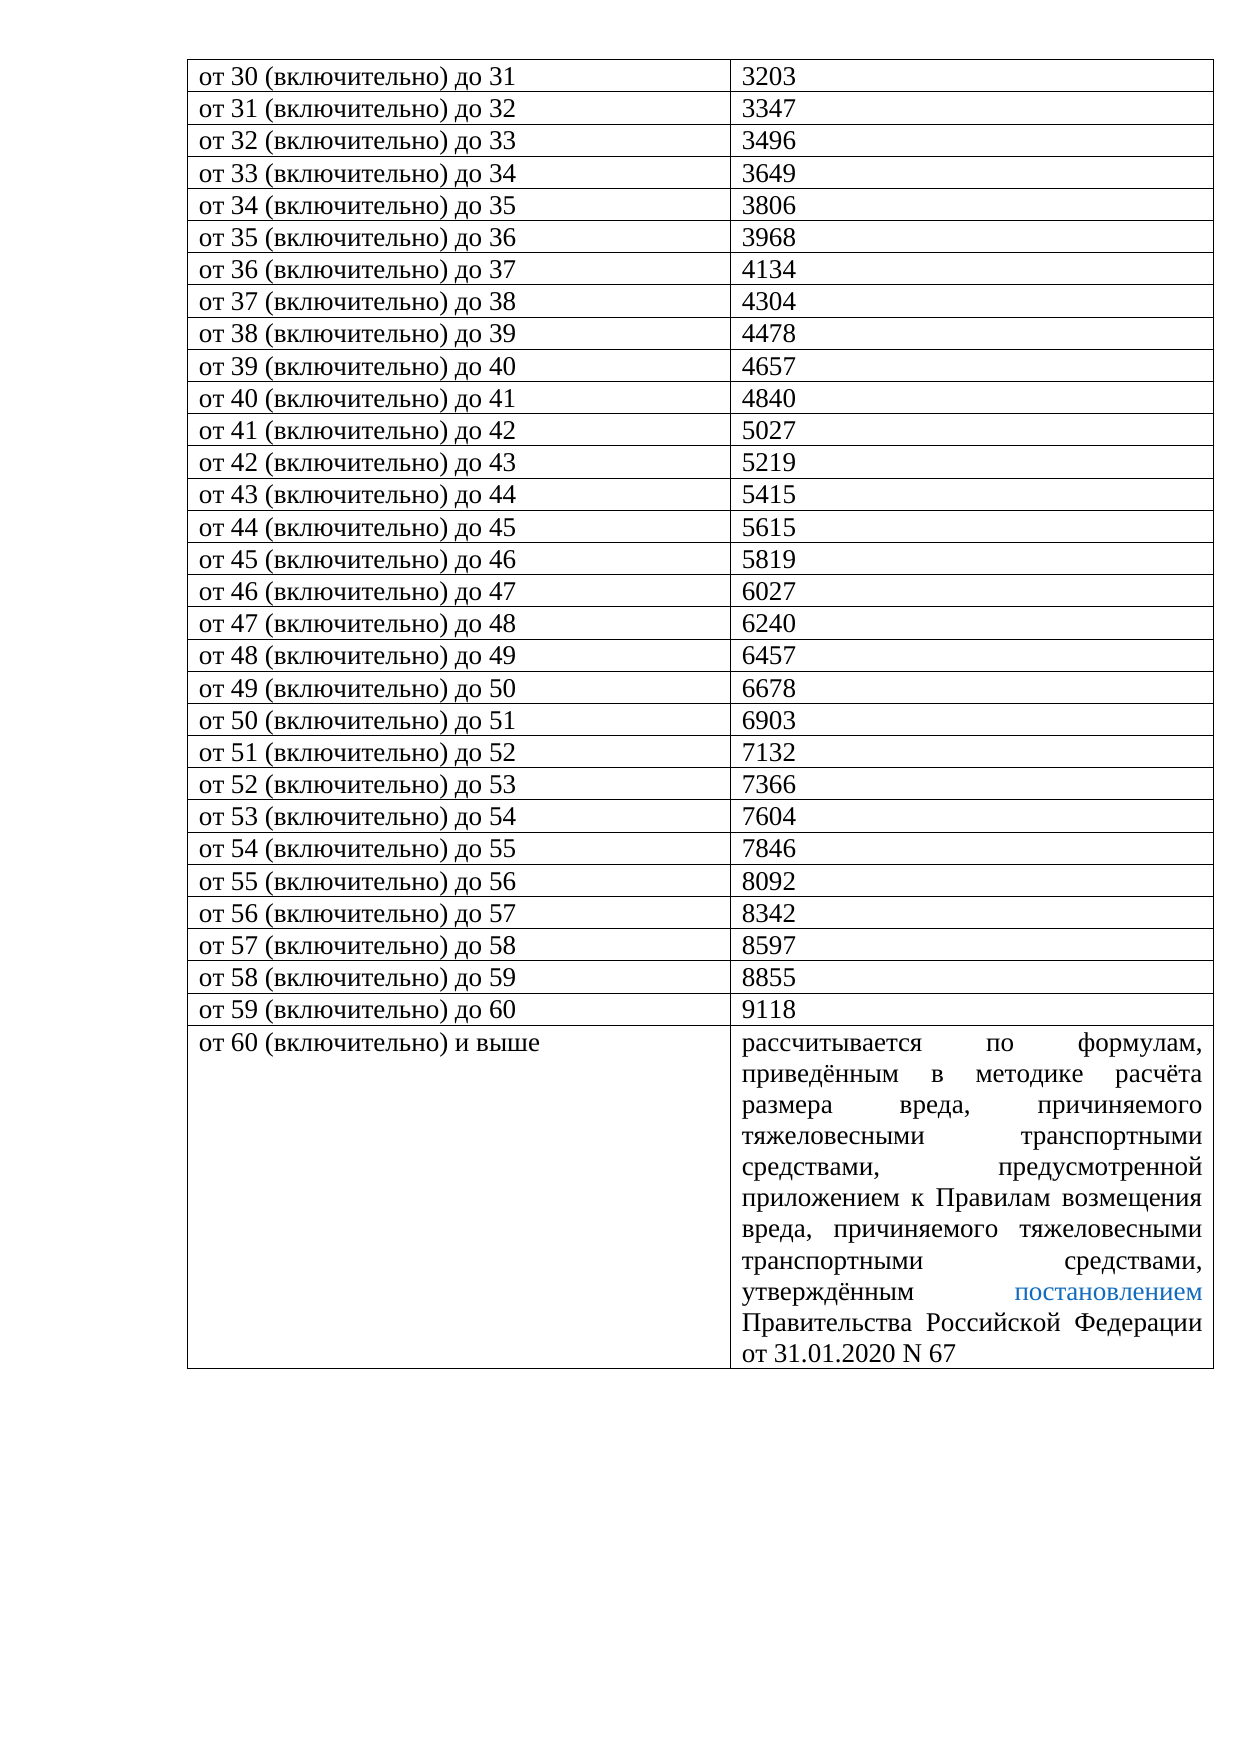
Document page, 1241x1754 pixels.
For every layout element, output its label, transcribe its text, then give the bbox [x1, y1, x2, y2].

table_cell 6903 [731, 704, 1213, 735]
table_cell 6678 [731, 672, 1213, 703]
table_cell от 47 (включительно) до 48 [188, 607, 730, 638]
table_cell рассчитывается по формулам, приведённым в методике расчёта размера вреда, причиняемого тяжеловесными транспортными средствами, предусмотренной приложением к Правилам возмещения вреда, причиняемого тяжеловесными транспортными средствами, утверждённым постановлением Правительства Российской Федерации от 31.01.2020 N 67 [731, 1026, 1213, 1368]
table_cell от 36 (включительно) до 37 [188, 253, 730, 284]
table_cell 5819 [731, 543, 1213, 574]
table_cell 7604 [731, 800, 1213, 832]
table_cell от 32 (включительно) до 33 [188, 125, 730, 156]
table_cell от 44 (включительно) до 45 [188, 511, 730, 542]
table_cell 3968 [731, 221, 1213, 252]
table_cell от 33 (включительно) до 34 [188, 157, 730, 188]
table_cell от 54 (включительно) до 55 [188, 833, 730, 864]
table_cell от 50 (включительно) до 51 [188, 704, 730, 735]
table_cell от 31 (включительно) до 32 [188, 92, 730, 123]
table_cell от 52 (включительно) до 53 [188, 768, 730, 799]
table_cell от 45 (включительно) до 46 [188, 543, 730, 574]
table_cell 3203 [731, 60, 1213, 91]
table_cell 8342 [731, 897, 1213, 928]
table_cell от 51 (включительно) до 52 [188, 736, 730, 767]
table_cell от 56 (включительно) до 57 [188, 897, 730, 928]
table_cell 3347 [731, 92, 1213, 123]
table_cell 8597 [731, 929, 1213, 960]
table_cell от 38 (включительно) до 39 [188, 318, 730, 349]
table_cell 5219 [731, 446, 1213, 477]
table_cell 4134 [731, 253, 1213, 284]
table_cell 3806 [731, 189, 1213, 220]
table_cell 8855 [731, 961, 1213, 992]
table_cell 7132 [731, 736, 1213, 767]
table_cell 3496 [731, 125, 1213, 156]
table_cell 6027 [731, 575, 1213, 606]
table_cell от 60 (включительно) и выше [188, 1026, 730, 1368]
table_cell от 39 (включительно) до 40 [188, 350, 730, 381]
table_cell от 43 (включительно) до 44 [188, 479, 730, 510]
table_cell от 35 (включительно) до 36 [188, 221, 730, 252]
table_cell 4478 [731, 318, 1213, 349]
table_cell от 30 (включительно) до 31 [188, 60, 730, 91]
table_cell 7366 [731, 768, 1213, 799]
table_cell от 34 (включительно) до 35 [188, 189, 730, 220]
table_cell от 41 (включительно) до 42 [188, 414, 730, 445]
table_cell 5027 [731, 414, 1213, 445]
table_cell 4840 [731, 382, 1213, 413]
table_cell 4304 [731, 285, 1213, 317]
table_cell от 37 (включительно) до 38 [188, 285, 730, 317]
table_cell от 48 (включительно) до 49 [188, 640, 730, 671]
table_cell от 59 (включительно) до 60 [188, 994, 730, 1025]
table_cell от 55 (включительно) до 56 [188, 865, 730, 896]
table_cell от 46 (включительно) до 47 [188, 575, 730, 606]
table_cell от 57 (включительно) до 58 [188, 929, 730, 960]
table_cell 9118 [731, 994, 1213, 1025]
table_cell от 49 (включительно) до 50 [188, 672, 730, 703]
table_cell 4657 [731, 350, 1213, 381]
table_cell 6457 [731, 640, 1213, 671]
table_cell 5615 [731, 511, 1213, 542]
table_cell 7846 [731, 833, 1213, 864]
table_cell от 58 (включительно) до 59 [188, 961, 730, 992]
table_cell от 53 (включительно) до 54 [188, 800, 730, 832]
table_cell 6240 [731, 607, 1213, 638]
table_cell от 42 (включительно) до 43 [188, 446, 730, 477]
table_cell 5415 [731, 479, 1213, 510]
table_cell 8092 [731, 865, 1213, 896]
table_cell от 40 (включительно) до 41 [188, 382, 730, 413]
table_cell 3649 [731, 157, 1213, 188]
